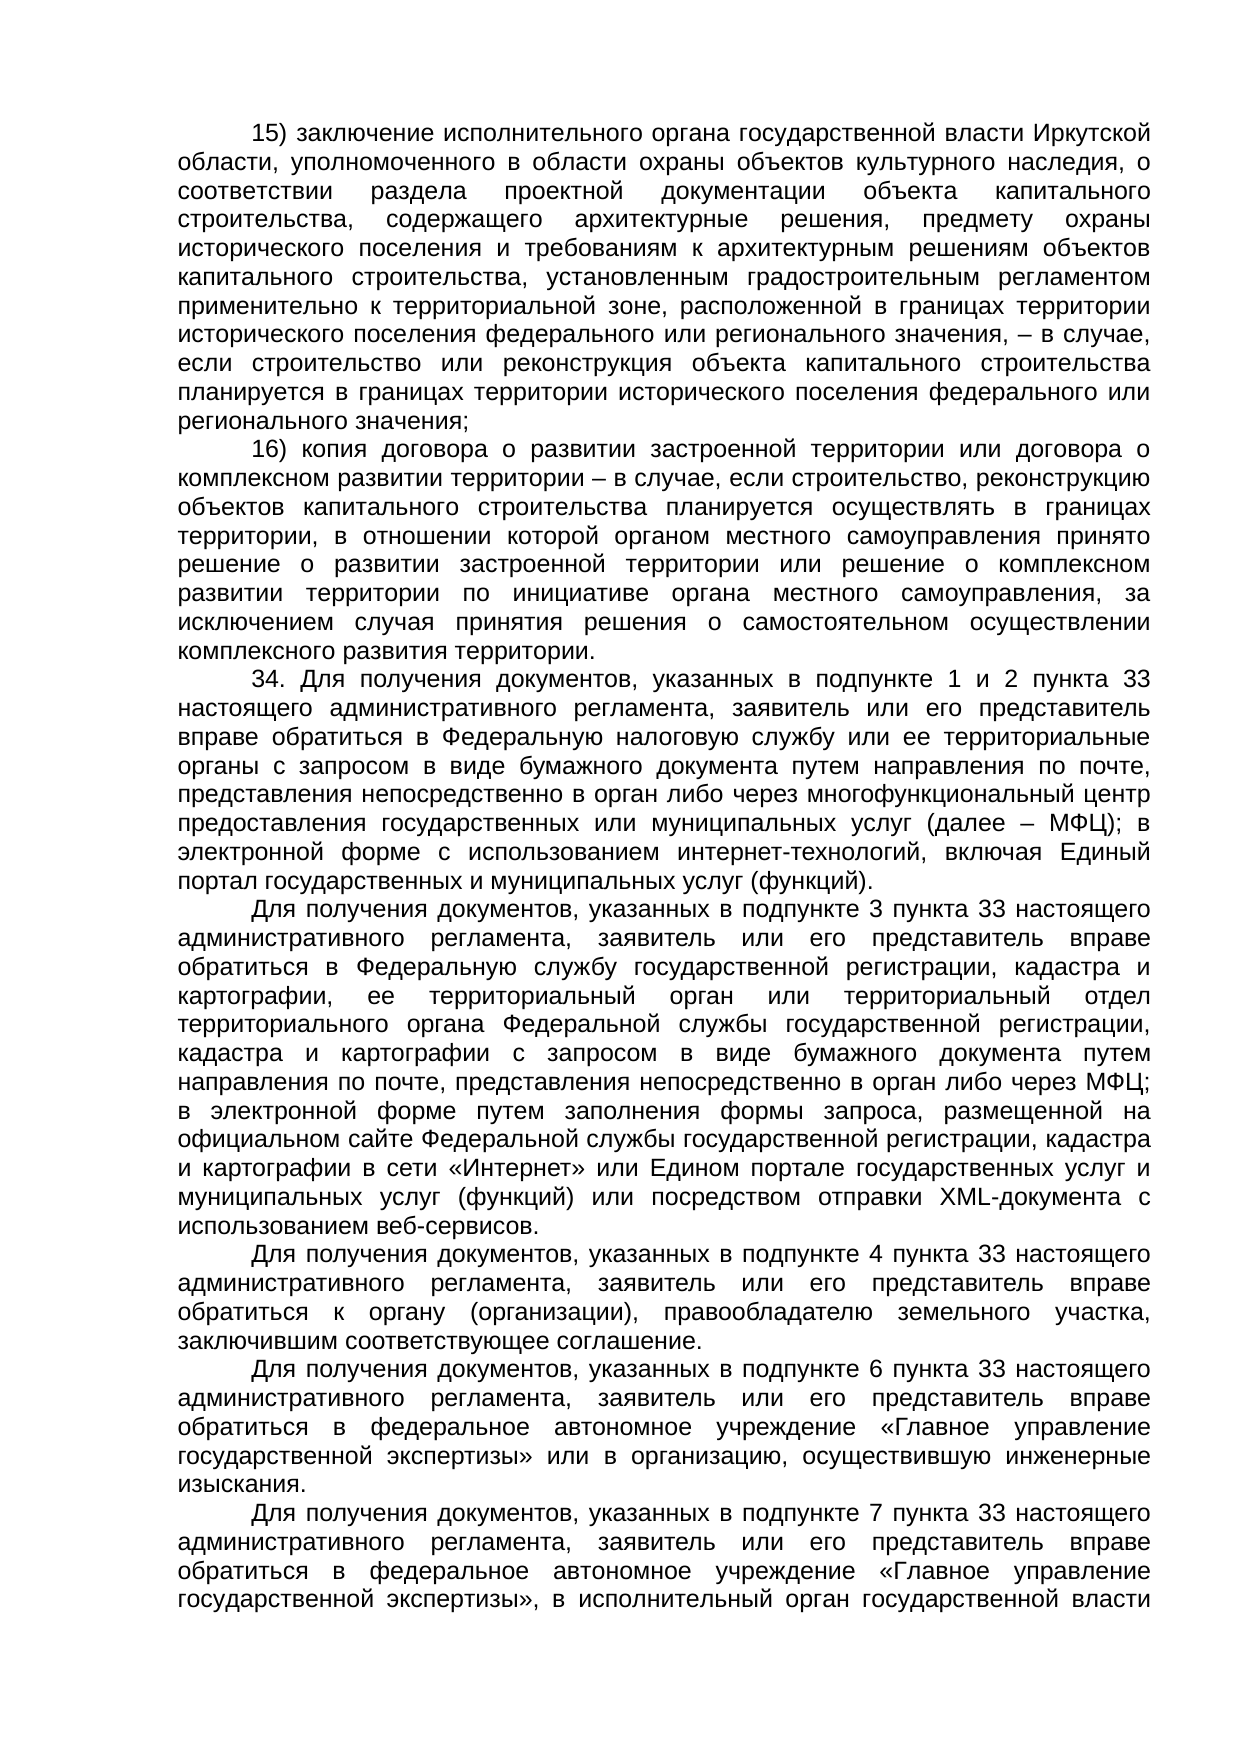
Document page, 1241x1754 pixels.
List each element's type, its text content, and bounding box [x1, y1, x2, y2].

text 34. Для получения документов, указанных в подпункте 1 и 2 пункта 33 настоящего административного регламента, заявитель или его представитель вправе обратиться в Федеральную налоговую службу или ее территориальные органы с запросом в виде бумажного документа путем направления по почте, представления непосредственно в орган либо через многофункциональный центр предоставления государственных или муниципальных услуг (далее – МФЦ); в электронной форме с использованием интернет-технологий, включая Единый портал государственных и муниципальных услуг (функций). [177, 664, 1152, 894]
text Для получения документов, указанных в подпункте 4 пункта 33 настоящего административного регламента, заявитель или его представитель вправе обратиться к органу (организации), правообладателю земельного участка, заключившим соответствующее соглашение. [177, 1239, 1152, 1354]
text 15) заключение исполнительного органа государственной власти Иркутской области, уполномоченного в области охраны объектов культурного наследия, о соответствии раздела проектной документации объекта капитального строительства, содержащего архитектурные решения, предмету охраны исторического поселения и требованиям к архитектурным решениям объектов капитального строительства, установленным градостроительным регламентом применительно к территориальной зоне, расположенной в границах территории исторического поселения федерального или регионального значения, – в случае, если строительство или реконструкция объекта капитального строительства планируется в границах территории исторического поселения федерального или регионального значения; [177, 118, 1152, 434]
text Для получения документов, указанных в подпункте 6 пункта 33 настоящего административного регламента, заявитель или его представитель вправе обратиться в федеральное автономное учреждение «Главное управление государственной экспертизы» или в организацию, осуществившую инженерные изыскания. [177, 1354, 1152, 1498]
text Для получения документов, указанных в подпункте 3 пункта 33 настоящего административного регламента, заявитель или его представитель вправе обратиться в Федеральную службу государственной регистрации, кадастра и картографии, ее территориальный орган или территориальный отдел территориального органа Федеральной службы государственной регистрации, кадастра и картографии с запросом в виде бумажного документа путем направления по почте, представления непосредственно в орган либо через МФЦ; в электронной форме путем заполнения формы запроса, размещенной на официальном сайте Федеральной службы государственной регистрации, кадастра и картографии в сети «Интернет» или Едином портале государственных услуг и муниципальных услуг (функций) или посредством отправки XML-документа с использованием веб-сервисов. [177, 894, 1152, 1239]
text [177, 1498, 1152, 1613]
text 16) копия договора о развитии застроенной территории или договора о комплексном развитии территории – в случае, если строительство, реконструкцию объектов капитального строительства планируется осуществлять в границах территории, в отношении которой органом местного самоуправления принято решение о развитии застроенной территории или решение о комплексном развитии территории по инициативе органа местного самоуправления, за исключением случая принятия решения о самостоятельном осуществлении комплексного развития территории. [177, 434, 1152, 664]
